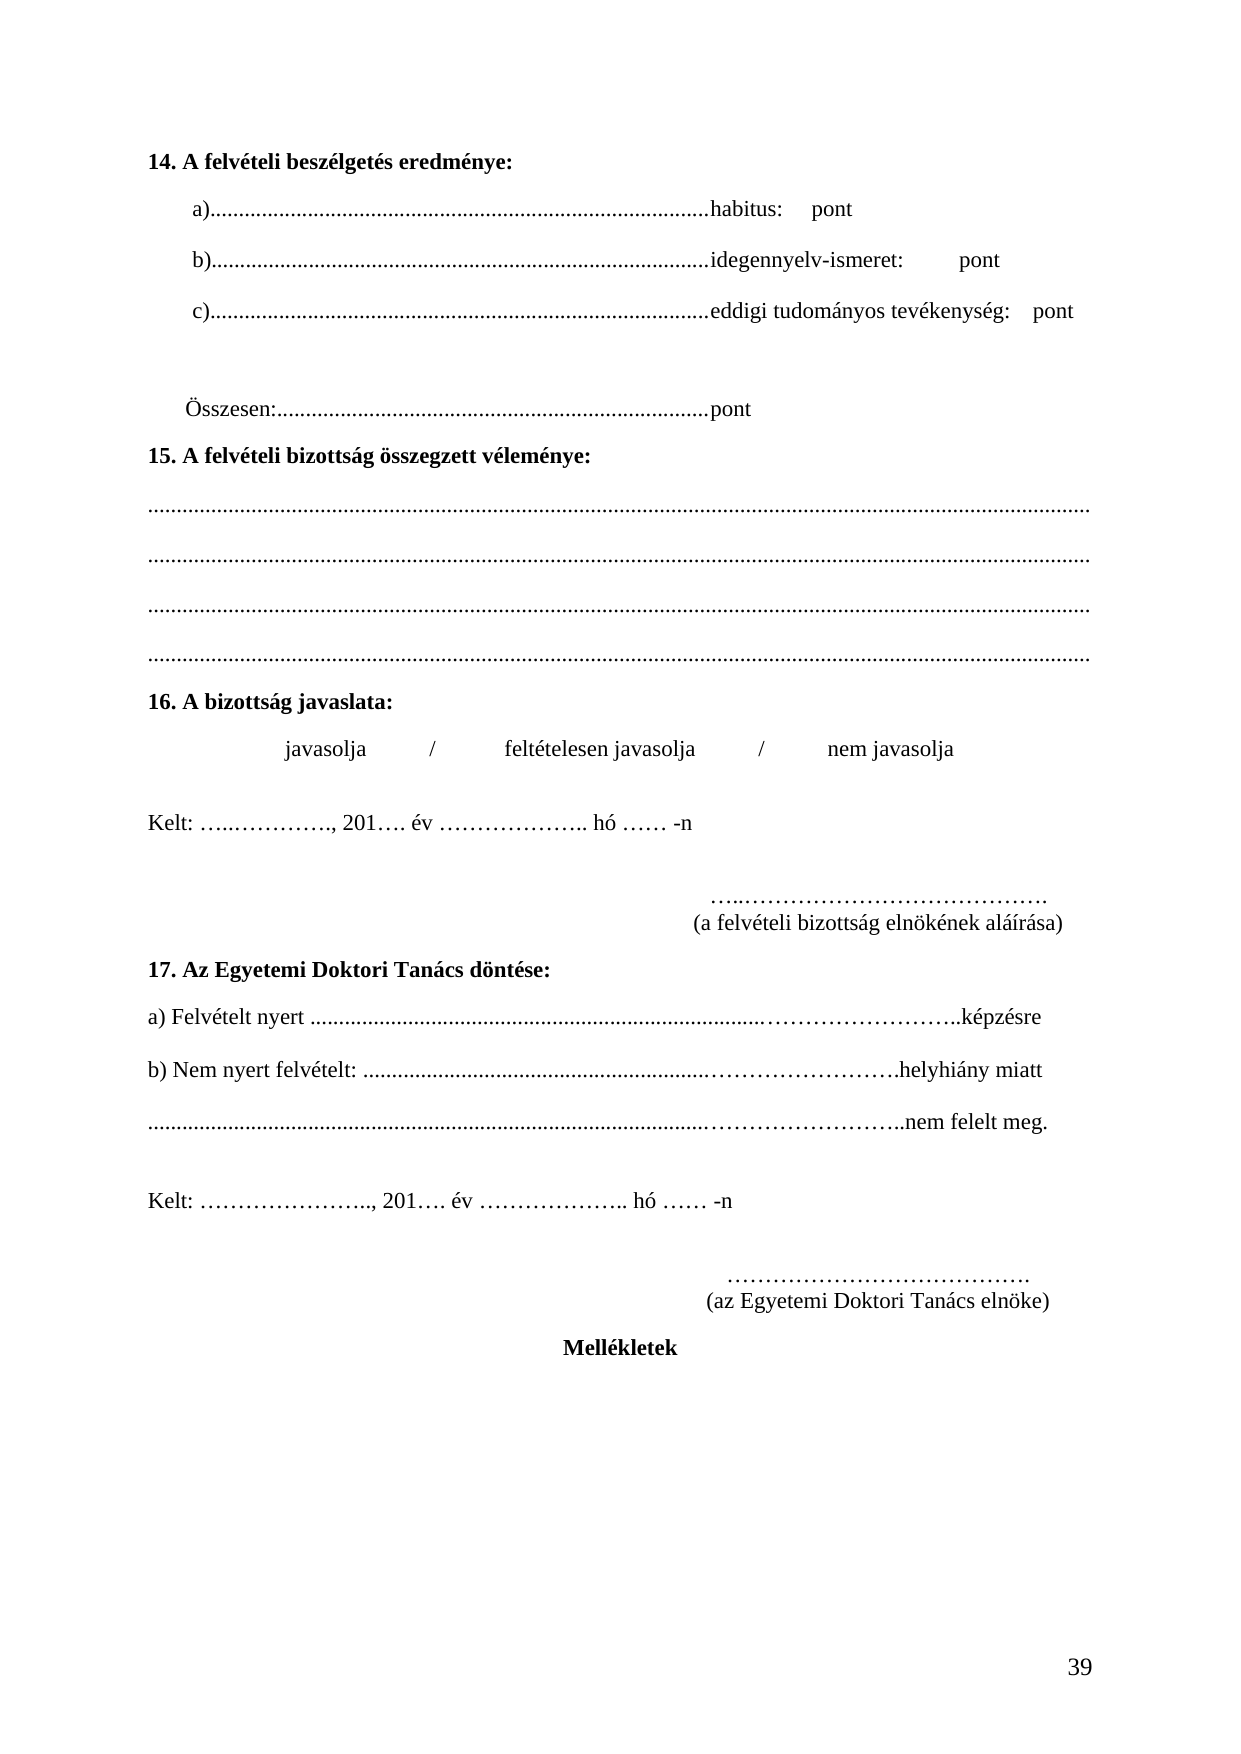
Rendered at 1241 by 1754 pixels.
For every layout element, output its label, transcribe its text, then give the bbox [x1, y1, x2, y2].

text 14. A felvételi beszélgetés eredménye: [148, 148, 1092, 174]
text …………………………………. (az Egyetemi Doktori Tanács elnöke) [663, 1261, 1092, 1314]
text felvételi bizottság összegzett véleménye: [148, 442, 1092, 469]
text Kelt: ………………….., 201…. év ……………….. hó …… -n [148, 1187, 1092, 1214]
text …..…………………………………. (a felvételi bizottság elnökének aláírása) [664, 882, 1092, 935]
text 17. Az Egyetemi Doktori Tanács döntése: [148, 956, 1092, 982]
text Mellékletek [148, 1334, 1092, 1361]
text b) Nem nyert felvételt: …………………….helyhiány miatt [148, 1056, 1092, 1082]
list idegennyelv-ismeret: pont [185, 246, 1092, 272]
text bizottság javaslata: [148, 688, 1092, 714]
list eddigi tudományos tevékenység: pont [185, 297, 1092, 323]
text a) Felvételt nyert ……………………..képzésre [148, 1003, 1092, 1029]
text Összesen: pont [185, 395, 1092, 422]
text Kelt: …..…………., 201…. év ……………….. hó …… -n [148, 809, 1092, 835]
text javasolja / feltételesen javasolja / nem javasolja [148, 735, 1092, 761]
list habitus: pont [185, 195, 1092, 221]
text ……………………..nem felelt meg. [148, 1108, 1092, 1135]
